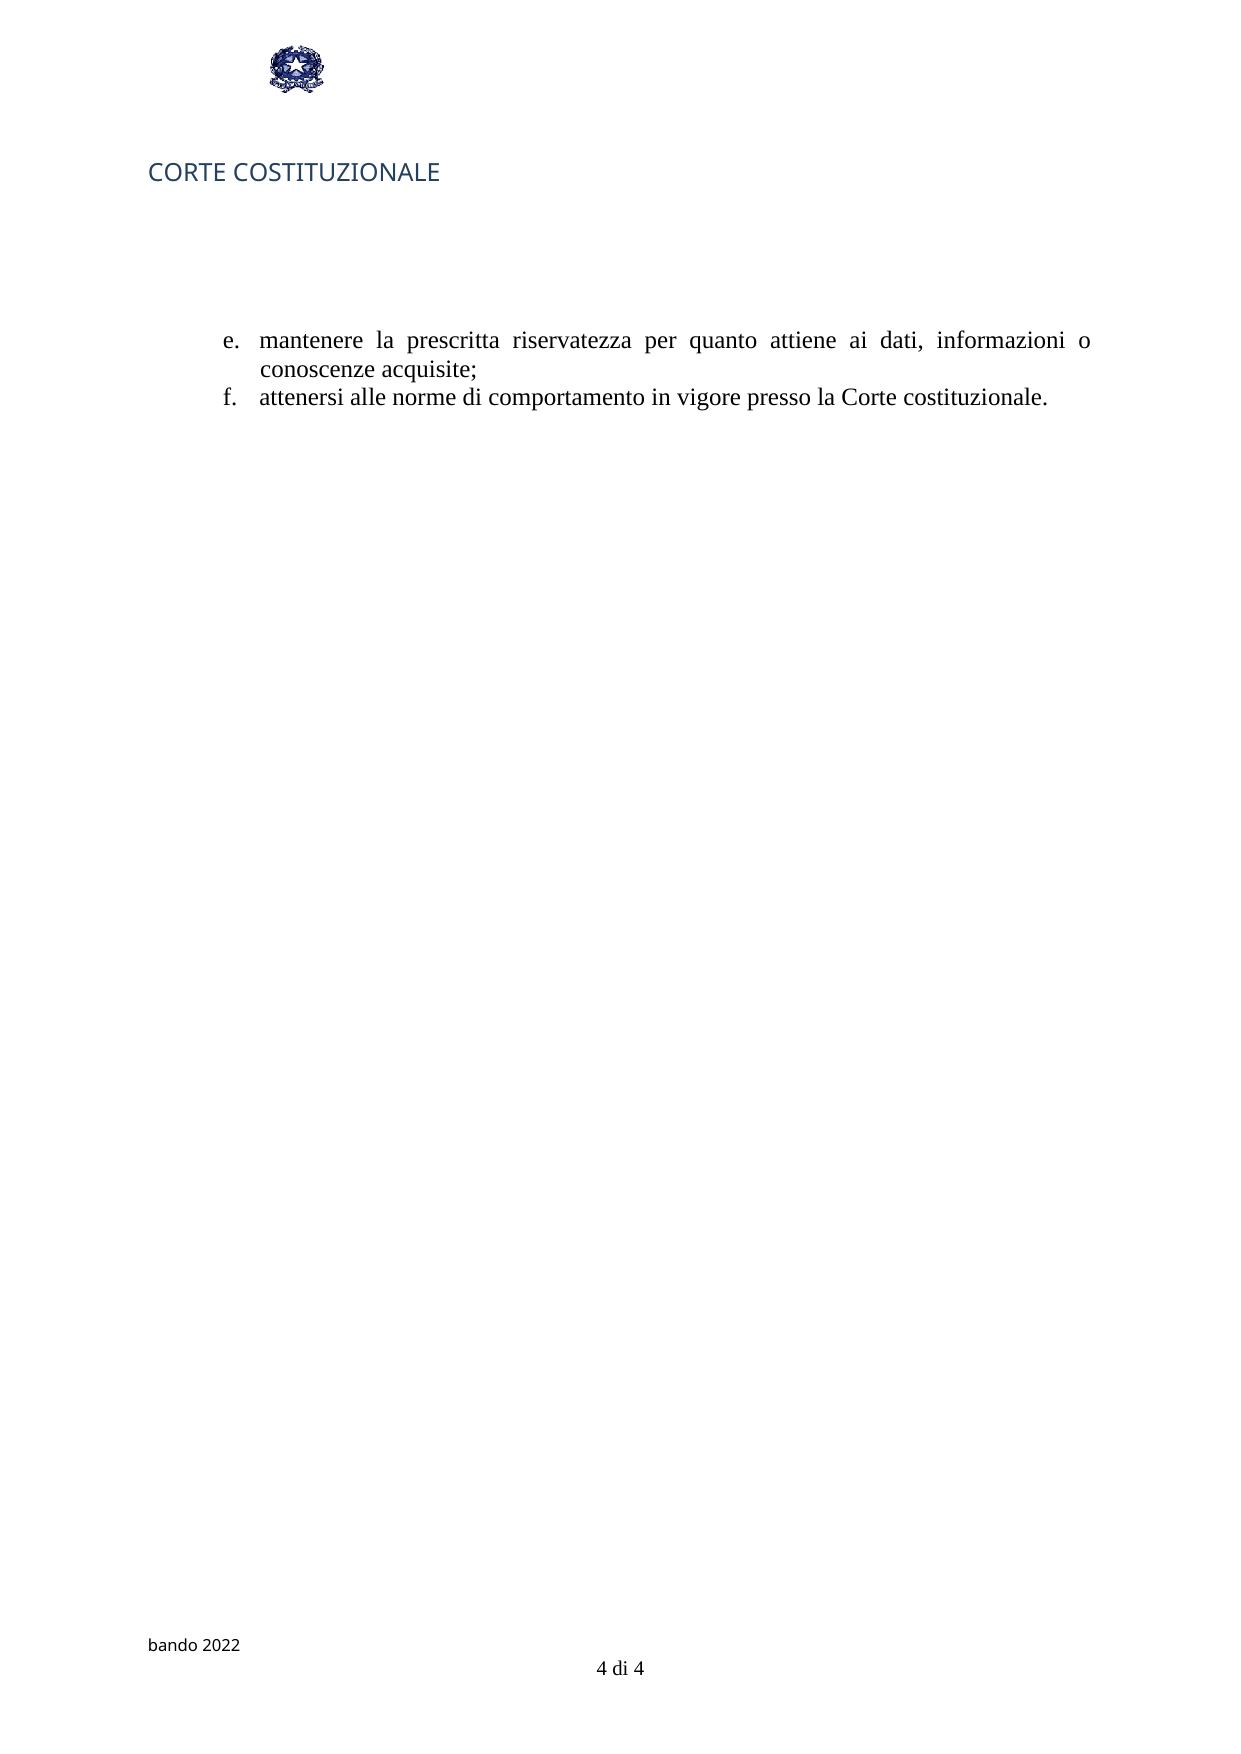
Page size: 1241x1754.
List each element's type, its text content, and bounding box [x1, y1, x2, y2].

picture [268, 45, 335, 94]
list mantenere la prescritta riservatezza per quanto attiene ai dati, informazioni o conoscenze acquisite; [223, 325, 1092, 382]
list attenersi alle norme di comportamento in vigore presso la Corte costituzionale. [223, 382, 1092, 411]
